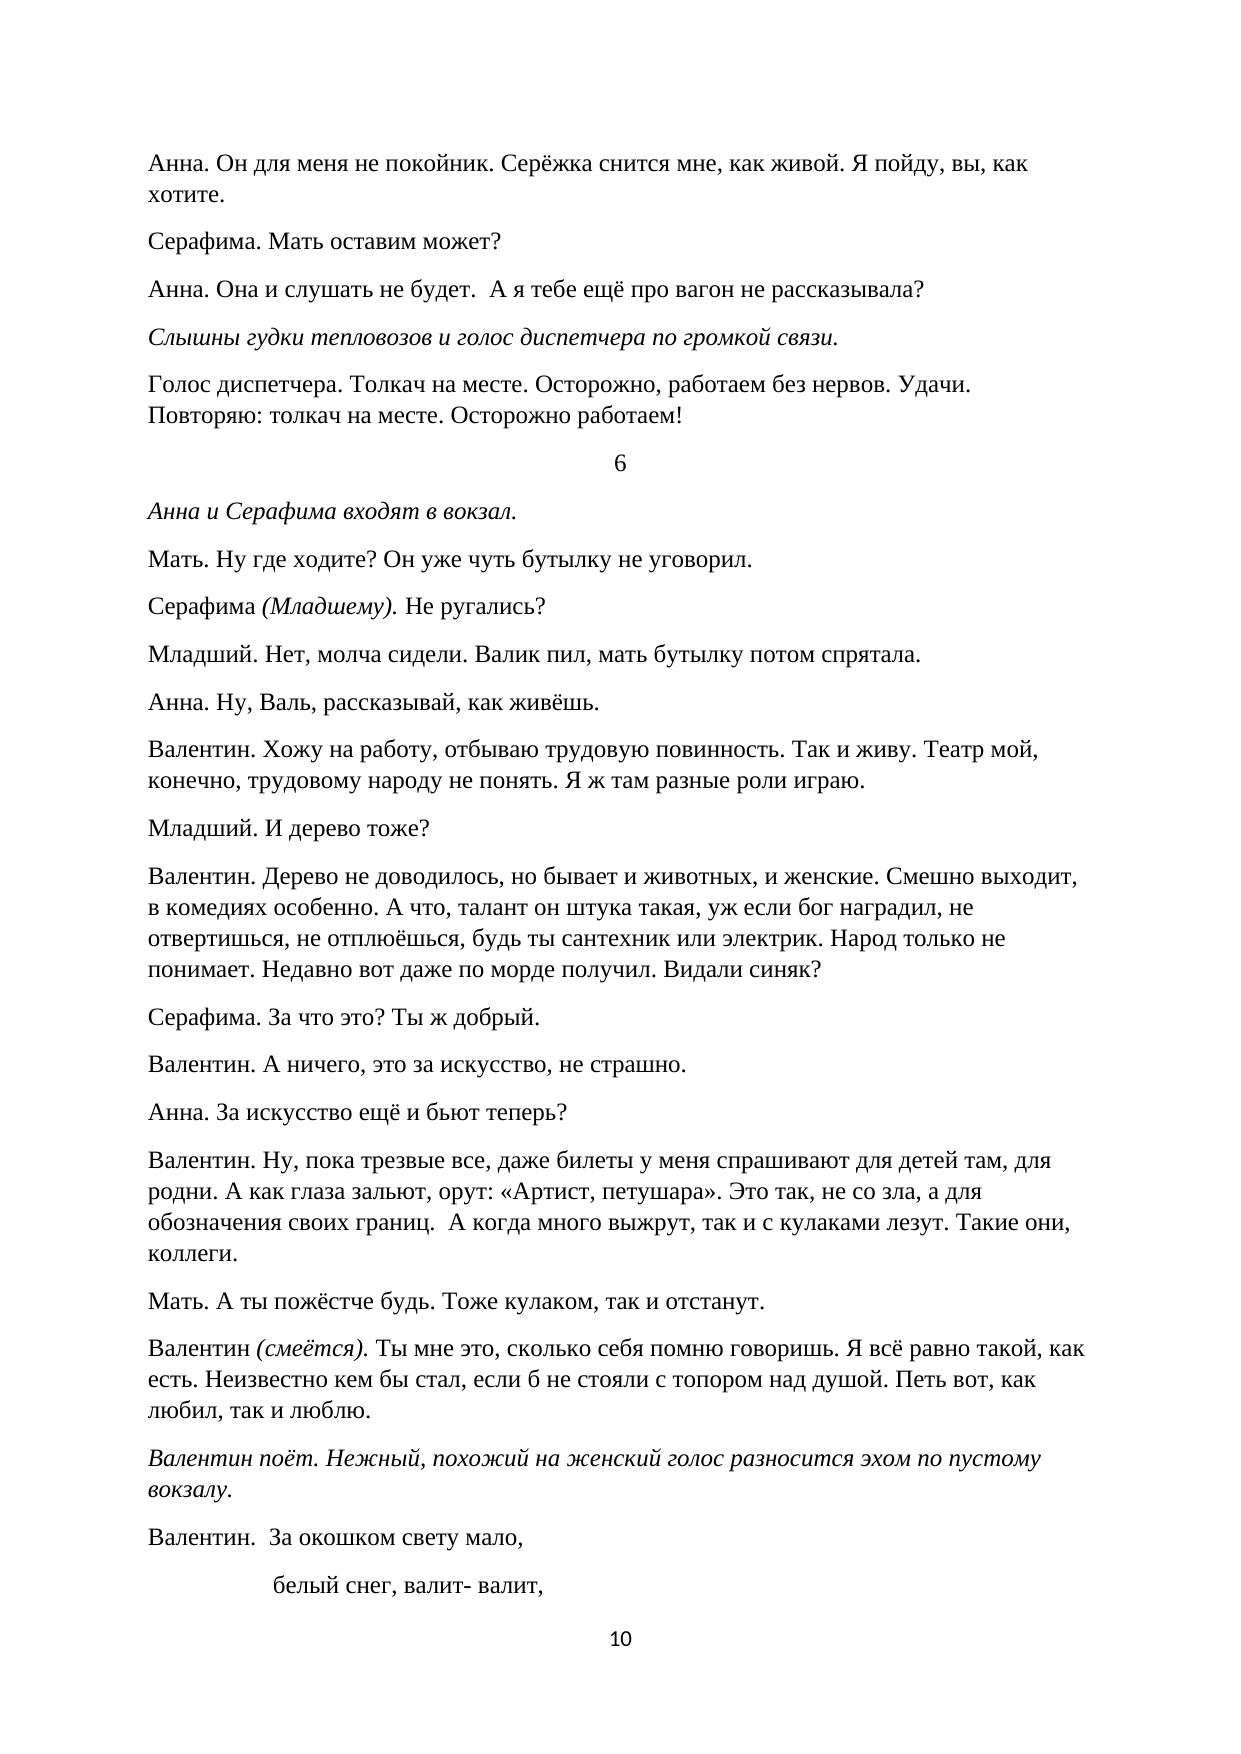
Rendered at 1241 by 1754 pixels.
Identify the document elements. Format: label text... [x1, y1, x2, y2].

text Валентин (смеётся). Ты мне это, сколько себя помню говоришь. Я всё равно такой, как есть. Неизвестно кем бы стал, если б не стояли с топором над душой. Петь вот, как любил, так и люблю. [148, 1333, 1093, 1424]
text Серафима. За что это? Ты ж добрый. [148, 1002, 1093, 1031]
text Серафима. Мать оставим может? [148, 226, 1093, 255]
text Серафима (Младшему). Не ругались? [148, 591, 1093, 620]
text Валентин. Дерево не доводилось, но бывает и животных, и женские. Смешно выходит, в комедиях особенно. А что, талант он штука такая, уж если бог наградил, не отвертишься, не отплюёшься, будь ты сантехник или электрик. Народ только не понимает. Недавно вот даже по морде получил. Видали синяк? [148, 861, 1093, 983]
text Валентин. Хожу на работу, отбываю трудовую повинность. Так и живу. Театр мой, конечно, трудовому народу не понять. Я ж там разные роли играю. [148, 734, 1093, 794]
text Слышны гудки тепловозов и голос диспетчера по громкой связи. [148, 322, 1093, 351]
text Младший. Нет, молча сидели. Валик пил, мать бутылку потом спрятала. [148, 639, 1093, 668]
text Валентин. За окошком свету мало, [148, 1522, 1093, 1551]
text Мать. А ты пожёстче будь. Тоже кулаком, так и отстанут. [148, 1286, 1093, 1314]
text Голос диспетчера. Толкач на месте. Осторожно, работаем без нервов. Удачи. Повторяю: толкач на месте. Осторожно работаем! [148, 369, 1093, 429]
text Анна. Она и слушать не будет. А я тебе ещё про вагон не рассказывала? [148, 274, 1093, 303]
text Анна. Ну, Валь, рассказывай, как живёшь. [148, 687, 1093, 716]
text Мать. Ну где ходите? Он уже чуть бутылку не уговорил. [148, 544, 1093, 572]
text Младший. И дерево тоже? [148, 813, 1093, 842]
text Валентин. Ну, пока трезвые все, даже билеты у меня спрашивают для детей там, для родни. А как глаза зальют, орут: «Артист, петушара». Это так, не со зла, а для обозначения своих границ. А когда много выжрут, так и с кулаками лезут. Такие они, коллеги. [148, 1145, 1093, 1267]
text Анна и Серафима входят в вокзал. [148, 496, 1093, 525]
text Анна. Он для меня не покойник. Серёжка снится мне, как живой. Я пойду, вы, как хотите. [148, 148, 1093, 207]
text Валентин. А ничего, это за искусство, не страшно. [148, 1049, 1093, 1078]
text Анна. За искусство ещё и бьют теперь? [148, 1097, 1093, 1126]
text Валентин поёт. Нежный, похожий на женский голос разносится эхом по пустому вокзалу. [148, 1443, 1093, 1503]
text 6 [148, 448, 1093, 477]
text белый снег, валит- валит, [148, 1570, 1093, 1598]
